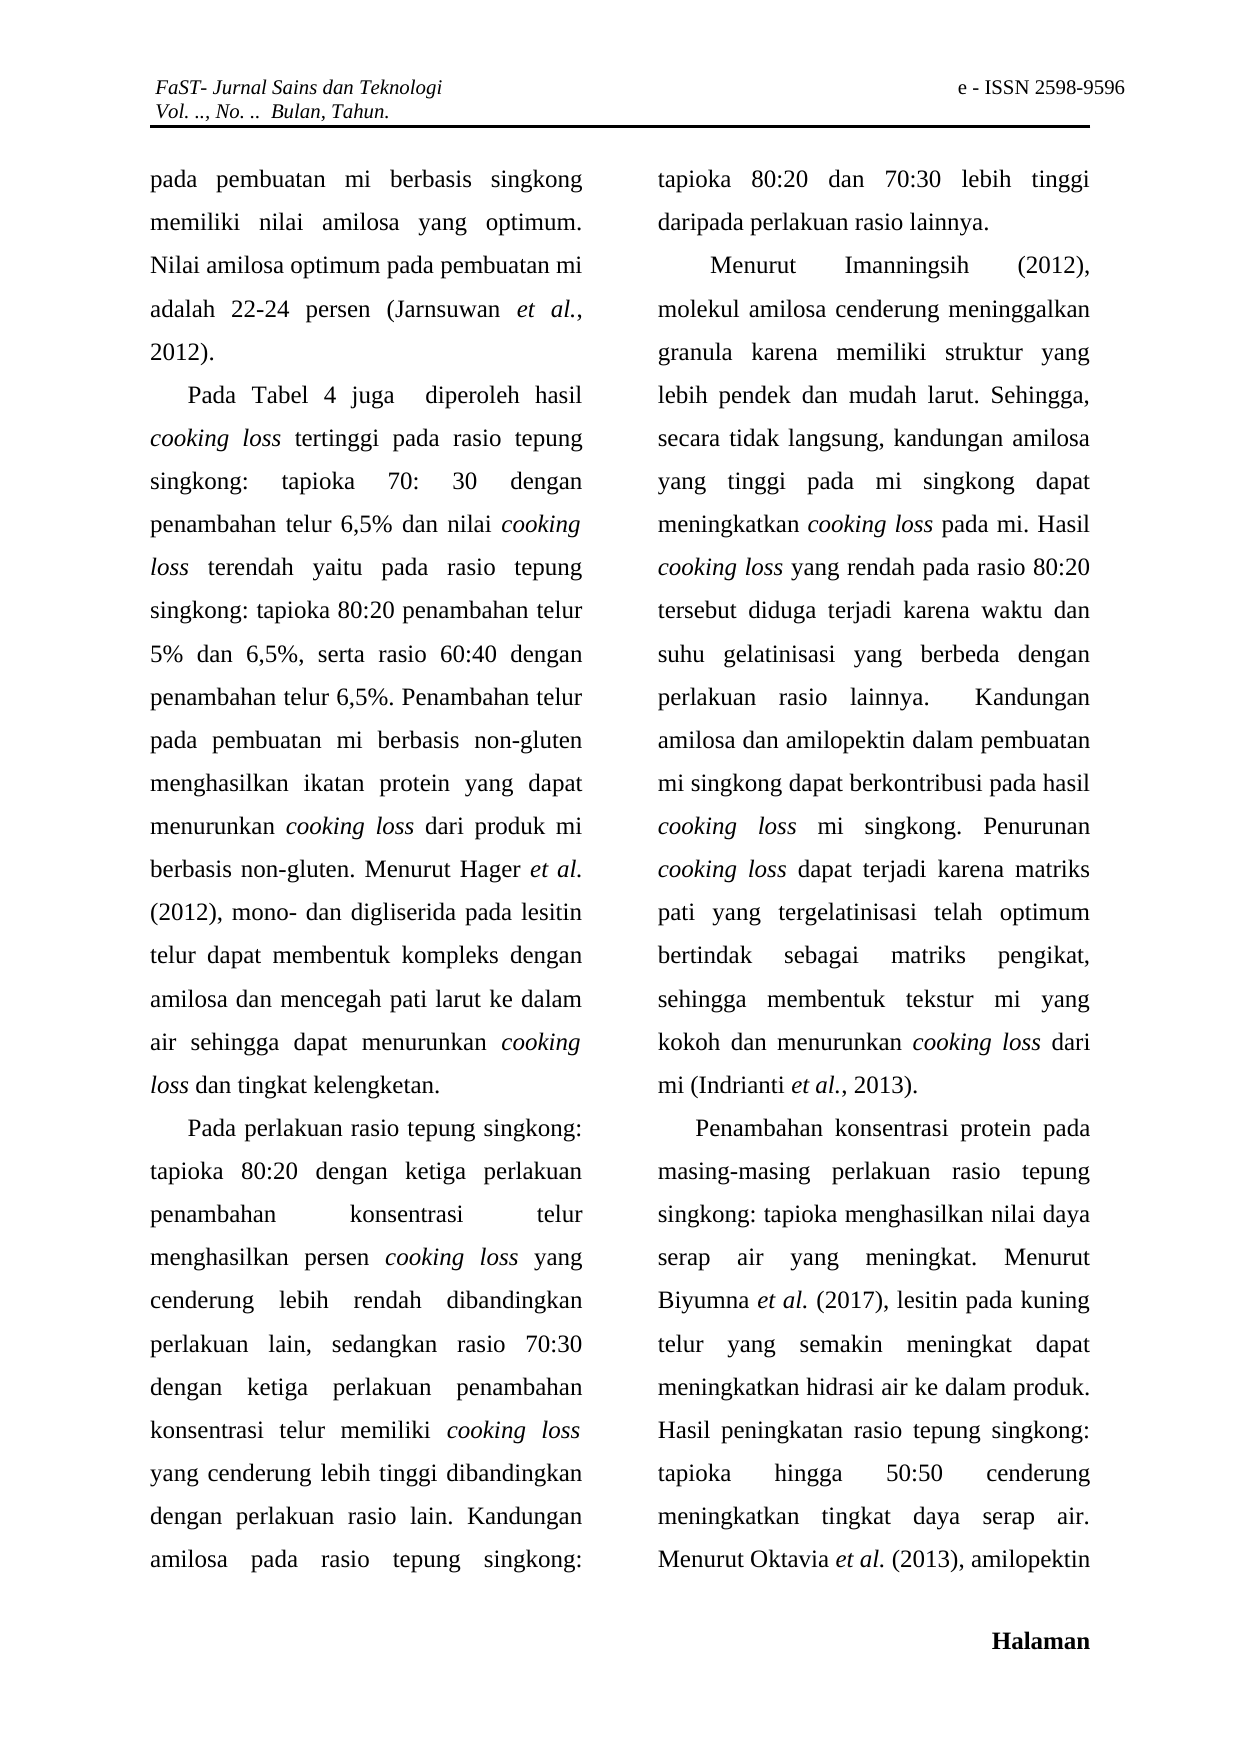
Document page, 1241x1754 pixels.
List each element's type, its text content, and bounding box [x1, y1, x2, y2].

text Pada perlakuan rasio tepung singkong: tapioka 80:20 dengan ketiga perlakuan penambahan konsentrasi telur menghasilkan persen cooking loss yang cenderung lebih rendah dibandingkan perlakuan lain, sedangkan rasio 70:30 dengan ketiga perlakuan penambahan konsentrasi telur memiliki cooking loss yang cenderung lebih tinggi dibandingkan dengan perlakuan rasio lain. Kandungan amilosa pada rasio tepung singkong: tapioka 80:20 dan 70:30 lebih tinggi daripada perlakuan rasio lainnya. [658, 164, 1090, 236]
text Pada perlakuan rasio tepung singkong: tapioka 80:20 dengan ketiga perlakuan penambahan konsentrasi telur menghasilkan persen cooking loss yang cenderung lebih rendah dibandingkan perlakuan lain, sedangkan rasio 70:30 dengan ketiga perlakuan penambahan konsentrasi telur memiliki cooking loss yang cenderung lebih tinggi dibandingkan dengan perlakuan rasio lain. Kandungan amilosa pada rasio tepung singkong: tapioka 80:20 dan 70:30 lebih tinggi daripada perlakuan rasio lainnya. [150, 1113, 583, 1573]
text Menurut Imanningsih (2012), molekul amilosa cenderung meninggalkan granula karena memiliki struktur yang lebih pendek dan mudah larut. Sehingga, secara tidak langsung, kandungan amilosa yang tinggi pada mi singkong dapat meningkatkan cooking loss pada mi. Hasil cooking loss yang rendah pada rasio 80:20 tersebut diduga terjadi karena waktu dan suhu gelatinisasi yang berbeda dengan perlakuan rasio lainnya. Kandungan amilosa dan amilopektin dalam pembuatan mi singkong dapat berkontribusi pada hasil cooking loss mi singkong. Penurunan cooking loss dapat terjadi karena matriks pati yang tergelatinisasi telah optimum bertindak sebagai matriks pengikat, sehingga membentuk tekstur mi yang kokoh dan menurunkan cooking loss dari mi (Indrianti et al., 2013). [658, 251, 1090, 1099]
text Pada Tabel 4 juga diperoleh hasil cooking loss tertinggi pada rasio tepung singkong: tapioka 70: 30 dengan penambahan telur 6,5% dan nilai cooking loss terendah yaitu pada rasio tepung singkong: tapioka 80:20 penambahan telur 5% dan 6,5%, serta rasio 60:40 dengan penambahan telur 6,5%. Penambahan telur pada pembuatan mi berbasis non-gluten menghasilkan ikatan protein yang dapat menurunkan cooking loss dari produk mi berbasis non-gluten. Menurut Hager et al. (2012), mono- dan digliserida pada lesitin telur dapat membentuk kompleks dengan amilosa dan mencegah pati larut ke dalam air sehingga dapat menurunkan cooking loss dan tingkat kelengketan. [150, 380, 583, 1099]
